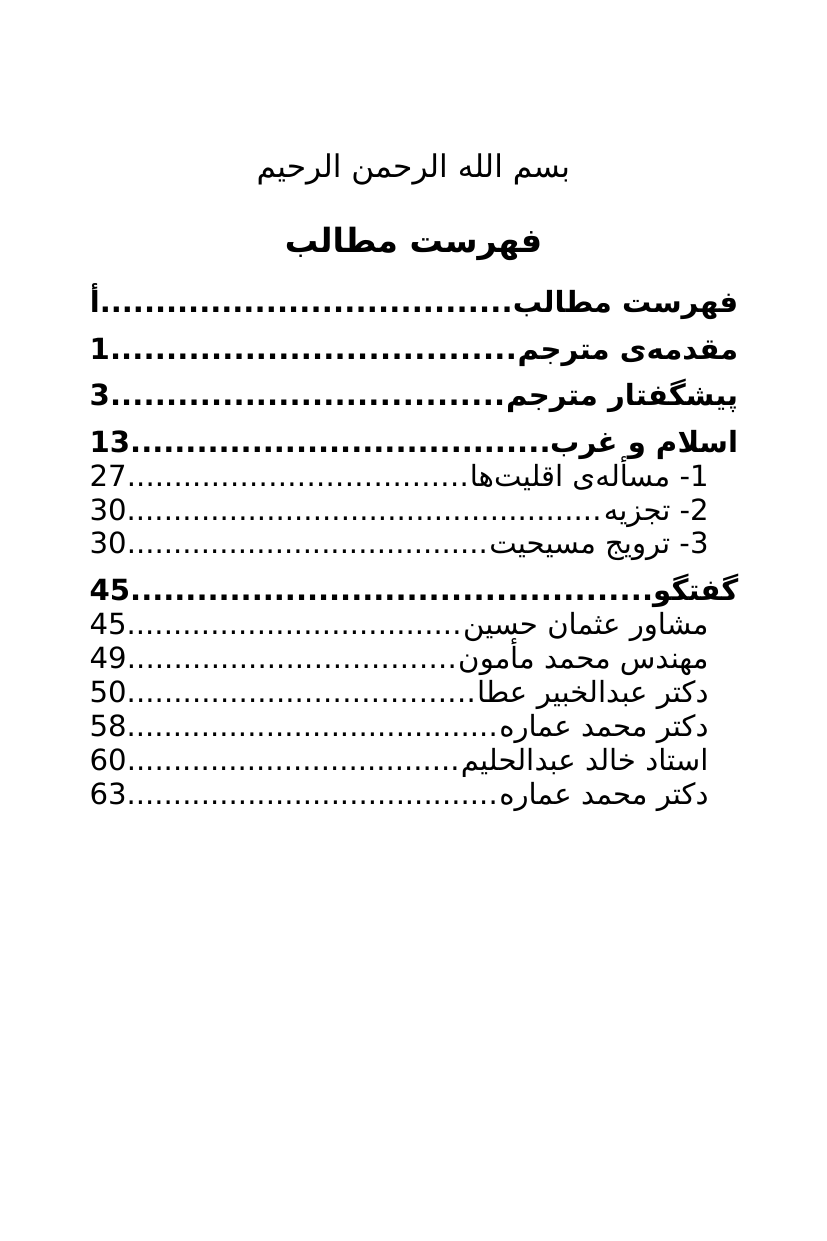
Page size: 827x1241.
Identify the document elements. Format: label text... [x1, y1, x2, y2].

text اسلام و غرب 13 [89, 425, 738, 459]
text پیشگفتار مترجم 3 [89, 378, 738, 412]
text بسم الله الرحمن الرحیم [89, 148, 738, 184]
text مشاور عثمان حسین 45 [89, 607, 708, 641]
text 2- تجزیه 30 [89, 493, 708, 527]
text دکتر محمد عماره 58 [89, 709, 708, 743]
text 1- مسأله‌ی اقلیت‌ها 27 [89, 459, 708, 493]
text گفتگو 45 [89, 573, 738, 607]
text 3- ترویج مسیحیت 30 [89, 527, 708, 561]
text استاد خالد عبدالحلیم 60 [89, 743, 708, 777]
text فهرست مطالب [89, 222, 738, 261]
text فهرست مطالب ‌أ [89, 286, 738, 319]
text مقدمه‌ی مترجم 1 [89, 332, 738, 366]
text مهندس محمد مأمون 49 [89, 641, 708, 675]
text دکتر عبدالخبیر عطا 50 [89, 675, 708, 709]
text دکتر محمد عماره 63 [89, 777, 708, 811]
